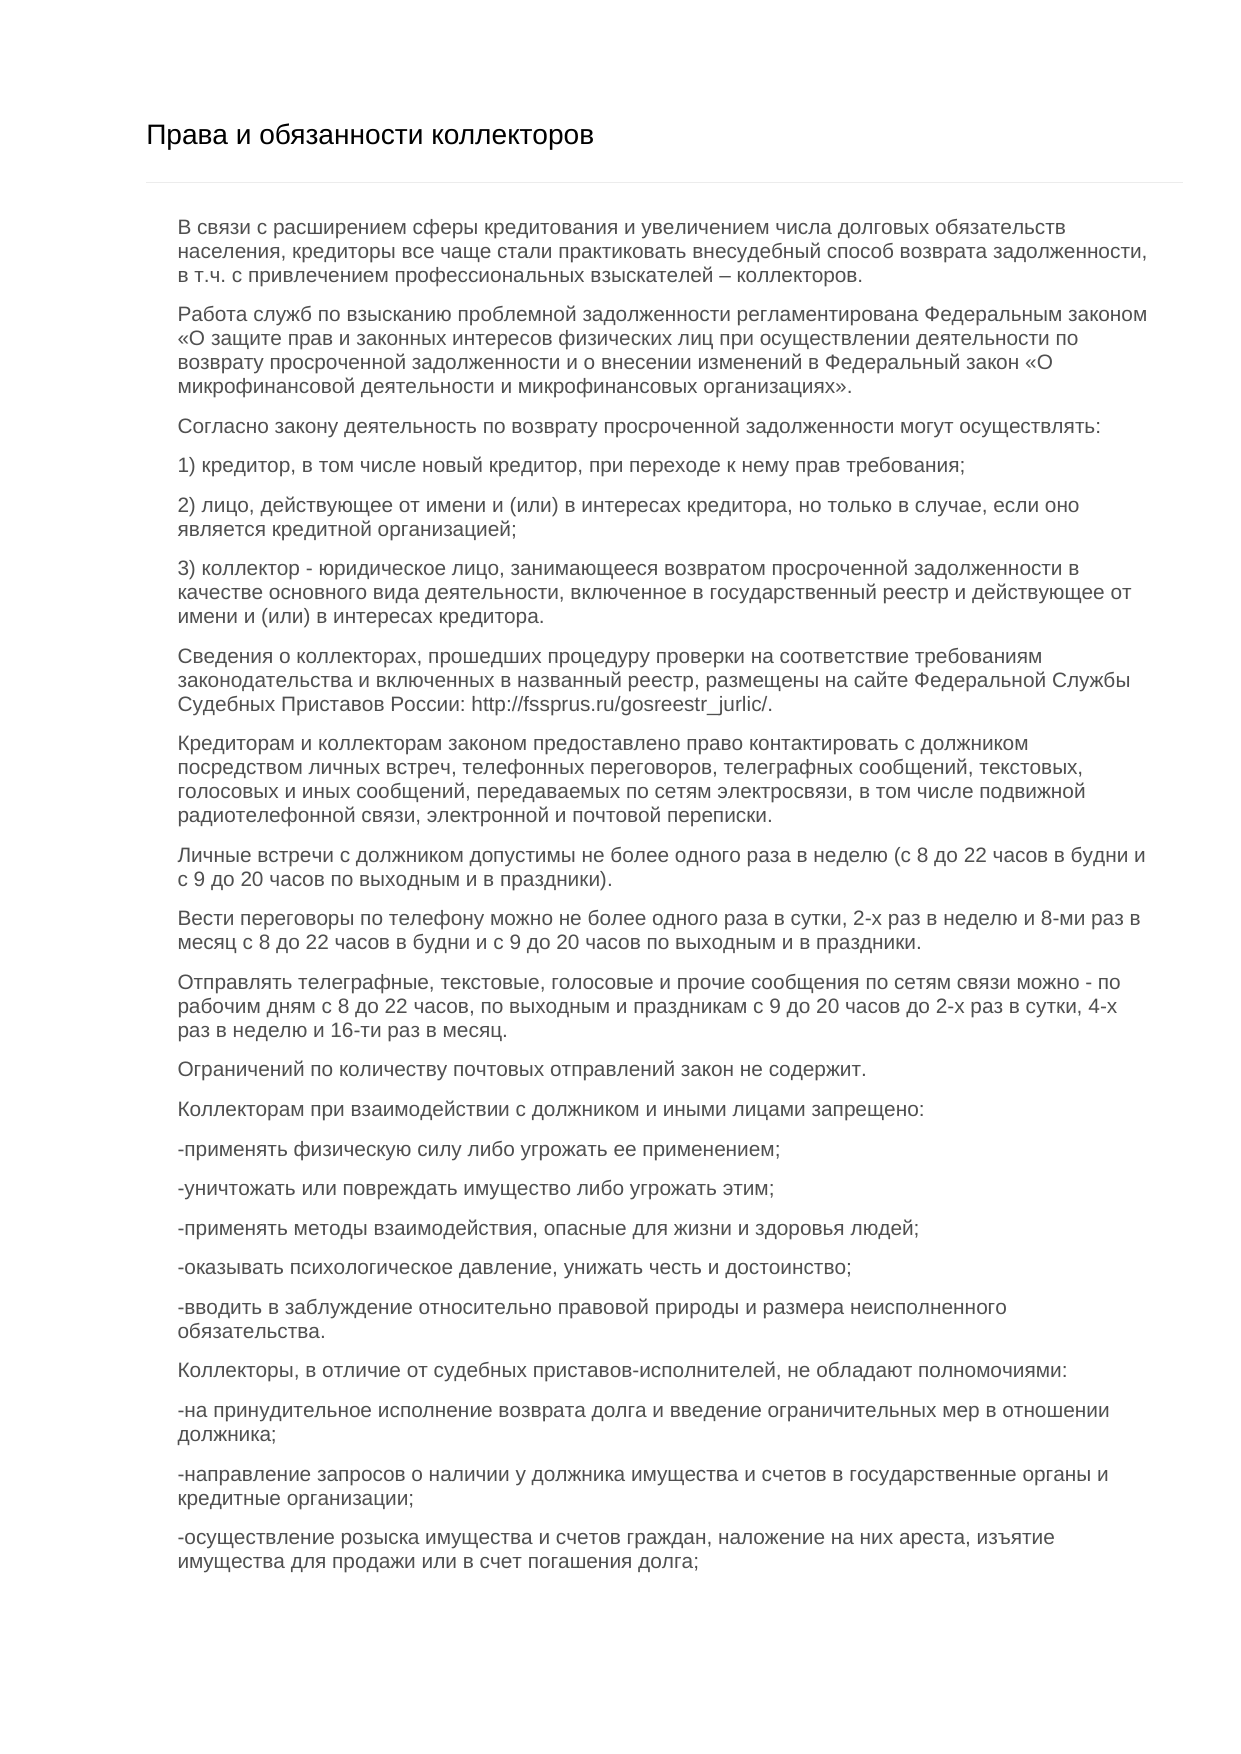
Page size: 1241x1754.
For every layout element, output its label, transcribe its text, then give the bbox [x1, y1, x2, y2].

text 1) кредитор, в том числе новый кредитор, при переходе к нему прав требования; [177, 453, 1152, 477]
text -на принудительное исполнение возврата долга и введение ограничительных мер в отношении должника; [177, 1398, 1152, 1446]
text Коллекторам при взаимодействии с должником и иными лицами запрещено: [177, 1097, 1152, 1121]
text Личные встречи с должником допустимы не более одного раза в неделю (с 8 до 22 часов в будни и с 9 до 20 часов по выходным и в праздники). [177, 843, 1152, 891]
text 3) коллектор - юридическое лицо, занимающееся возвратом просроченной задолженности в качестве основного вида деятельности, включенное в государственный реестр и действующее от имени и (или) в интересах кредитора. [177, 556, 1152, 628]
text Права и обязанности коллекторов [146, 118, 1183, 182]
text -уничтожать или повреждать имущество либо угрожать этим; [177, 1176, 1152, 1200]
text Ограничений по количеству почтовых отправлений закон не содержит. [177, 1057, 1152, 1081]
text Сведения о коллекторах, прошедших процедуру проверки на соответствие требованиям законодательства и включенных в названный реестр, размещены на сайте Федеральной Службы Судебных Приставов России: http://fssprus.ru/gosreestr_jurlic/. [177, 644, 1152, 716]
text -оказывать психологическое давление, унижать честь и достоинство; [177, 1255, 1152, 1279]
text Коллекторы, в отличие от судебных приставов-исполнителей, не обладают полномочиями: [177, 1358, 1152, 1382]
text В связи с расширением сферы кредитования и увеличением числа долговых обязательств населения, кредиторы все чаще стали практиковать внесудебный способ возврата задолженности, в т.ч. с привлечением профессиональных взыскателей – коллекторов. [177, 214, 1152, 286]
text -применять физическую силу либо угрожать ее применением; [177, 1136, 1152, 1160]
text -вводить в заблуждение относительно правовой природы и размера неисполненного обязательства. [177, 1295, 1152, 1343]
text Кредиторам и коллекторам законом предоставлено право контактировать с должником посредством личных встреч, телефонных переговоров, телеграфных сообщений, текстовых, голосовых и иных сообщений, передаваемых по сетям электросвязи, в том числе подвижной радиотелефонной связи, электронной и почтовой переписки. [177, 731, 1152, 827]
text Вести переговоры по телефону можно не более одного раза в сутки, 2-х раз в неделю и 8-ми раз в месяц с 8 до 22 часов в будни и с 9 до 20 часов по выходным и в праздники. [177, 906, 1152, 954]
text Работа служб по взысканию проблемной задолженности регламентирована Федеральным законом «О защите прав и законных интересов физических лиц при осуществлении деятельности по возврату просроченной задолженности и о внесении изменений в Федеральный закон «О микрофинансовой деятельности и микрофинансовых организациях». [177, 302, 1152, 398]
text -направление запросов о наличии у должника имущества и счетов в государственные органы и кредитные организации; [177, 1461, 1152, 1509]
text Отправлять телеграфные, текстовые, голосовые и прочие сообщения по сетям связи можно - по рабочим дням с 8 до 22 часов, по выходным и праздникам с 9 до 20 часов до 2-х раз в сутки, 4-х раз в неделю и 16-ти раз в месяц. [177, 970, 1152, 1042]
text -применять методы взаимодействия, опасные для жизни и здоровья людей; [177, 1216, 1152, 1239]
text -осуществление розыска имущества и счетов граждан, наложение на них ареста, изъятие имущества для продажи или в счет погашения долга; [177, 1525, 1152, 1573]
text Согласно закону деятельность по возврату просроченной задолженности могут осуществлять: [177, 413, 1152, 437]
text 2) лицо, действующее от имени и (или) в интересах кредитора, но только в случае, если оно является кредитной организацией; [177, 493, 1152, 541]
